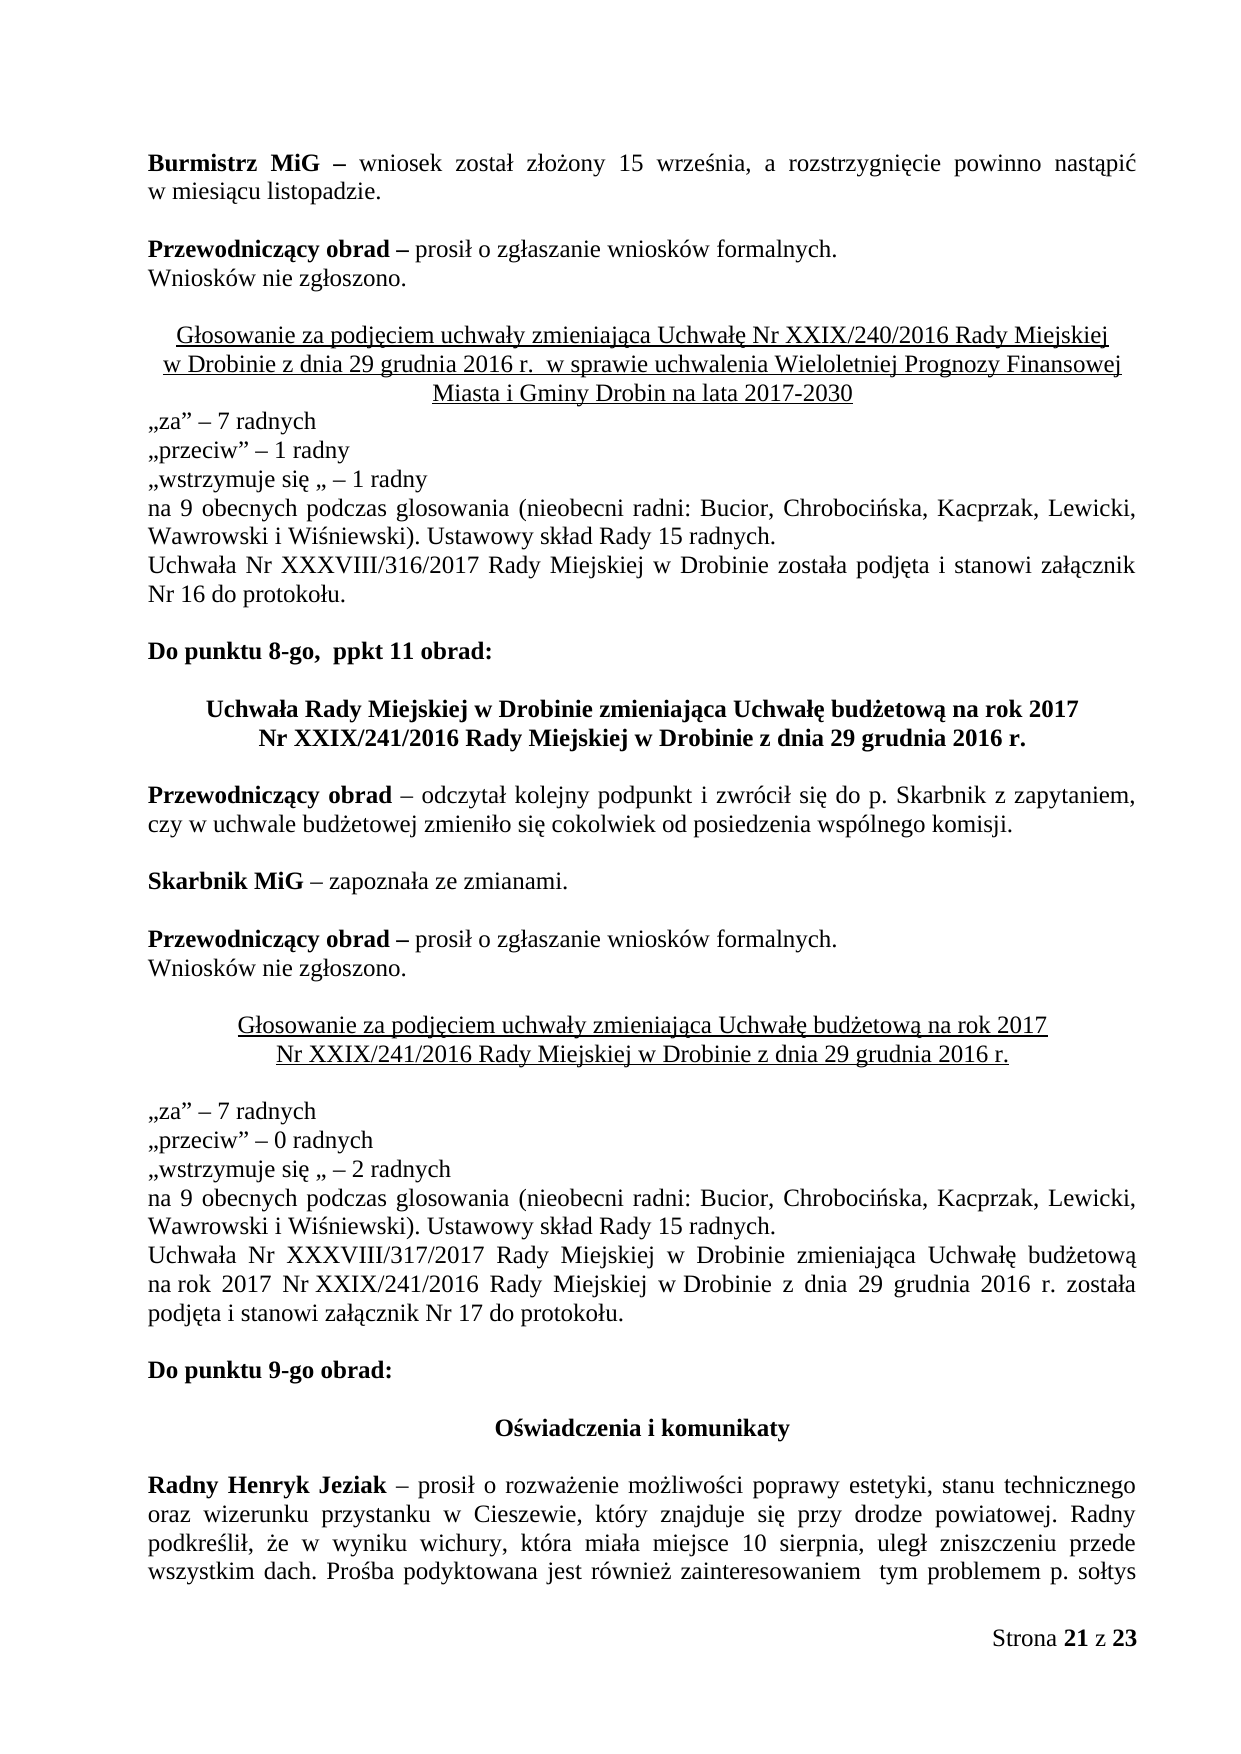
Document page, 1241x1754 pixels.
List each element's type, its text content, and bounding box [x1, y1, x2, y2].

text „wstrzymuje się „ – 2 radnych [148, 1154, 1137, 1183]
text Skarbnik MiG – zapoznała ze zmianami. [148, 866, 1137, 895]
text Uchwała Nr XXXVIII/317/2017 Rady Miejskiej w Drobinie zmieniająca Uchwałę budżetową na rok 2017 Nr XXIX/241/2016 Rady Miejskiej w Drobinie z dnia 29 grudnia 2016 r. została podjęta i stanowi załącznik Nr 17 do protokołu. [148, 1240, 1137, 1326]
text „przeciw” – 0 radnych [148, 1125, 1137, 1154]
text Przewodniczący obrad – prosił o zgłaszanie wniosków formalnych. [148, 234, 1137, 263]
text „za” – 7 radnych [148, 1096, 1137, 1125]
text na 9 obecnych podczas glosowania (nieobecni radni: Bucior, Chrobocińska, Kacprzak, Lewicki, Wawrowski i Wiśniewski). Ustawowy skład Rady 15 radnych. [148, 1183, 1137, 1240]
text Przewodniczący obrad – odczytał kolejny podpunkt i zwrócił się do p. Skarbnik z zapytaniem, czy w uchwale budżetowej zmieniło się cokolwiek od posiedzenia wspólnego komisji. [148, 780, 1137, 838]
text Oświadczenia i komunikaty [148, 1413, 1137, 1441]
text Wniosków nie zgłoszono. [148, 263, 1137, 291]
text Głosowanie za podjęciem uchwały zmieniająca Uchwałę budżetową na rok 2017 Nr XXIX/241/2016 Rady Miejskiej w Drobinie z dnia 29 grudnia 2016 r. [148, 1010, 1137, 1068]
text Uchwała Nr XXXVIII/316/2017 Rady Miejskiej w Drobinie została podjęta i stanowi załącznik Nr 16 do protokołu. [148, 550, 1137, 608]
text Głosowanie za podjęciem uchwały zmieniająca Uchwałę Nr XXIX/240/2016 Rady Miejskiej w Drobinie z dnia 29 grudnia 2016 r. w sprawie uchwalenia Wieloletniej Prognozy Finansowej Miasta i Gminy Drobin na lata 2017-2030 [148, 320, 1137, 406]
text „za” – 7 radnych [148, 406, 1137, 435]
text Wniosków nie zgłoszono. [148, 953, 1137, 981]
text na 9 obecnych podczas glosowania (nieobecni radni: Bucior, Chrobocińska, Kacprzak, Lewicki, Wawrowski i Wiśniewski). Ustawowy skład Rady 15 radnych. [148, 493, 1137, 550]
text „wstrzymuje się „ – 1 radny [148, 464, 1137, 493]
text Uchwała Rady Miejskiej w Drobinie zmieniająca Uchwałę budżetową na rok 2017 Nr XXIX/241/2016 Rady Miejskiej w Drobinie z dnia 29 grudnia 2016 r. [148, 694, 1137, 751]
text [148, 1470, 1137, 1585]
text „przeciw” – 1 radny [148, 435, 1137, 464]
text Burmistrz MiG – wniosek został złożony 15 września, a rozstrzygnięcie powinno nastąpić w miesiącu listopadzie. [148, 148, 1137, 205]
text Do punktu 9-go obrad: [148, 1355, 1137, 1384]
text Do punktu 8-go, ppkt 11 obrad: [148, 636, 1137, 665]
text Przewodniczący obrad – prosił o zgłaszanie wniosków formalnych. [148, 924, 1137, 953]
